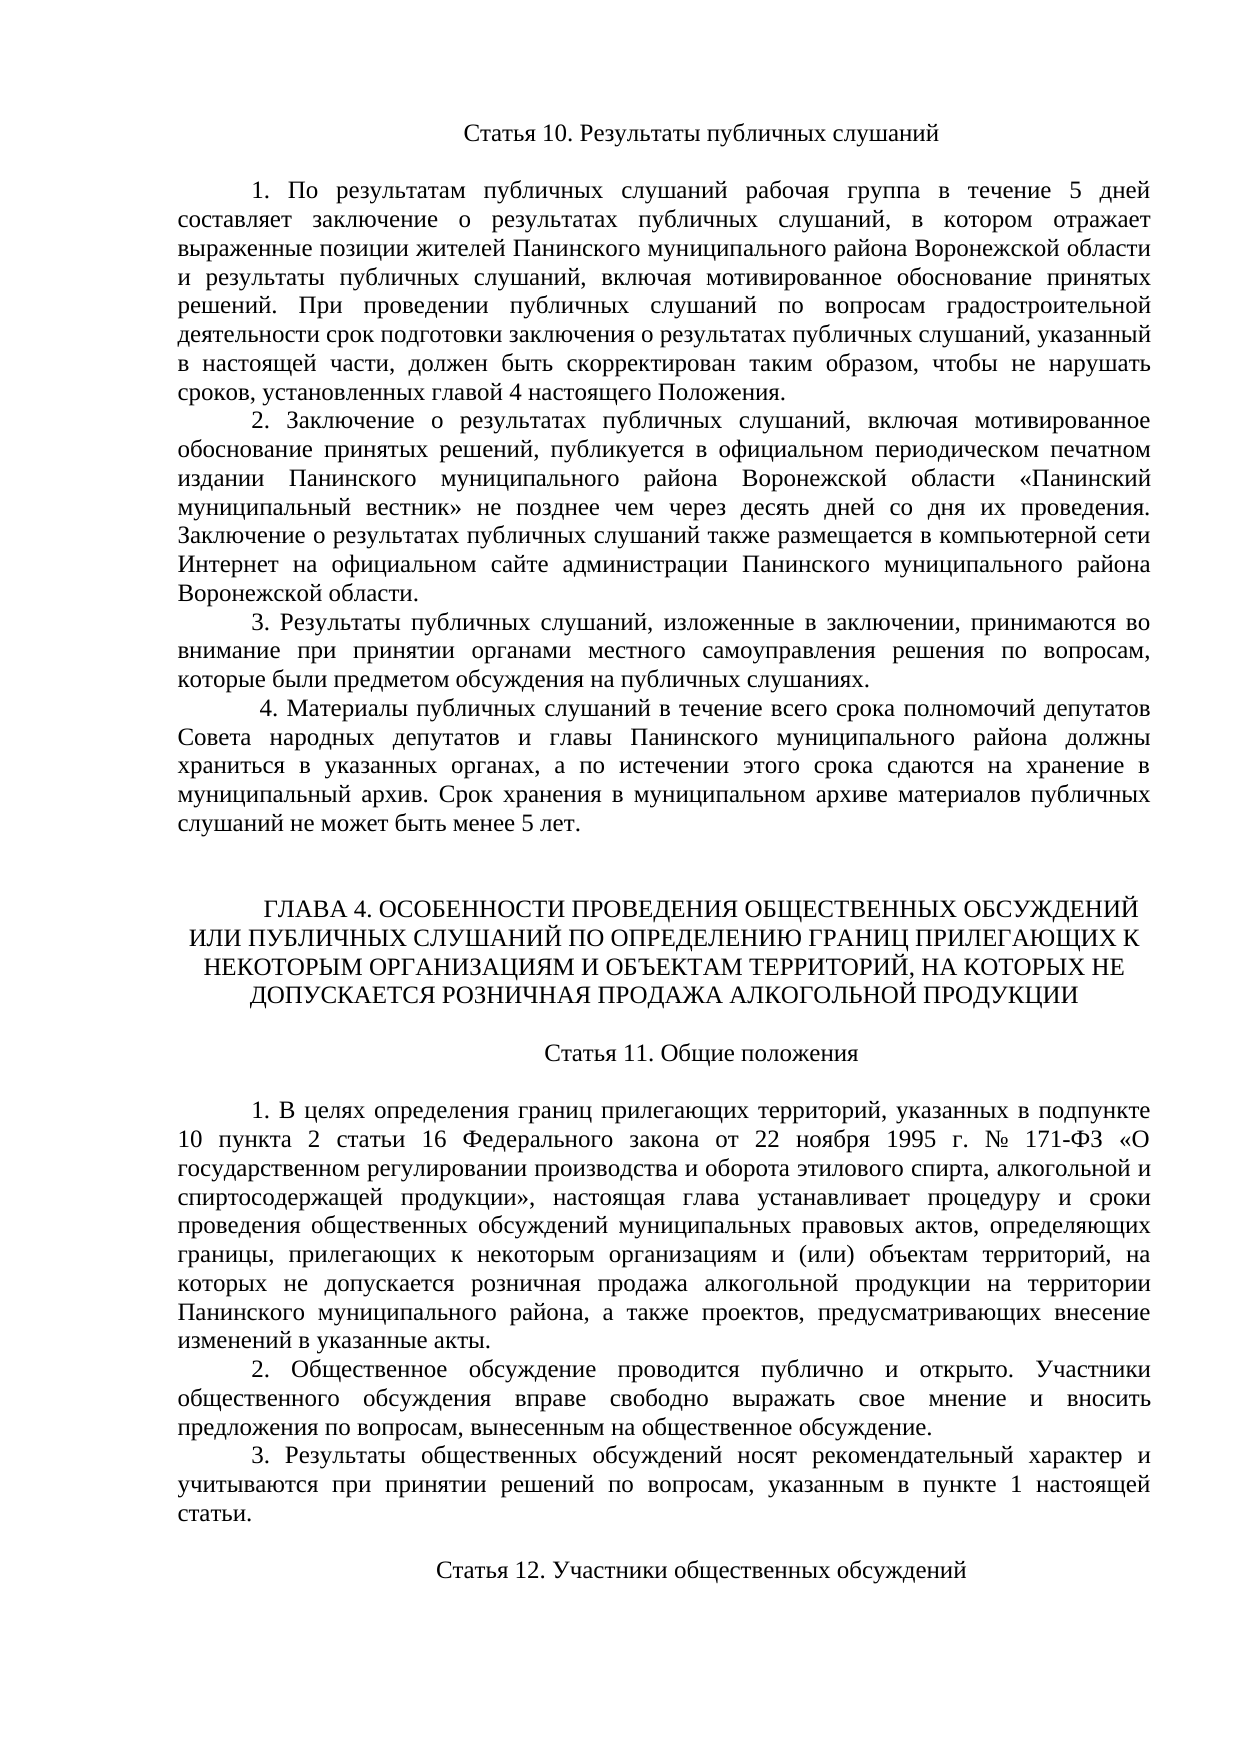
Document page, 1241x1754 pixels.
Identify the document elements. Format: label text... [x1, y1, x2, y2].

text 4. Материалы публичных слушаний в течение всего срока полномочий депутатов Совета народных депутатов и главы Панинского муниципального района должны храниться в указанных органах, а по истечении этого срока сдаются на хранение в муниципальный архив. Срок хранения в муниципальном архиве материалов публичных слушаний не может быть менее 5 лет. [177, 693, 1152, 837]
text 1. В целях определения границ прилегающих территорий, указанных в подпункте 10 пункта 2 статьи 16 Федерального закона от 22 ноября 1995 г. № 171-ФЗ «О государственном регулировании производства и оборота этилового спирта, алкогольной и спиртосодержащей продукции», настоящая глава устанавливает процедуру и сроки проведения общественных обсуждений муниципальных правовых актов, определяющих границы, прилегающих к некоторым организациям и (или) объектам территорий, на которых не допускается розничная продажа алкогольной продукции на территории Панинского муниципального района, а также проектов, предусматривающих внесение изменений в указанные акты. [177, 1096, 1152, 1354]
text 3. Результаты публичных слушаний, изложенные в заключении, принимаются во внимание при принятии органами местного самоуправления решения по вопросам, которые были предметом обсуждения на публичных слушаниях. [177, 607, 1152, 693]
text ГЛАВА 4. ОСОБЕННОСТИ ПРОВЕДЕНИЯ ОБЩЕСТВЕННЫХ ОБСУЖДЕНИЙ ИЛИ ПУБЛИЧНЫХ СЛУШАНИЙ ПО ОПРЕДЕЛЕНИЮ ГРАНИЦ ПРИЛЕГАЮЩИХ К НЕКОТОРЫМ ОРГАНИЗАЦИЯМ И ОБЪЕКТАМ ТЕРРИТОРИЙ, НА КОТОРЫХ НЕ ДОПУСКАЕТСЯ РОЗНИЧНАЯ ПРОДАЖА АЛКОГОЛЬНОЙ ПРОДУКЦИИ [177, 894, 1152, 1009]
text 1. По результатам публичных слушаний рабочая группа в течение 5 дней составляет заключение о результатах публичных слушаний, в котором отражает выраженные позиции жителей Панинского муниципального района Воронежской области и результаты публичных слушаний, включая мотивированное обоснование принятых решений. При проведении публичных слушаний по вопросам градостроительной деятельности срок подготовки заключения о результатах публичных слушаний, указанный в настоящей части, должен быть скорректирован таким образом, чтобы не нарушать сроков, установленных главой 4 настоящего Положения. [177, 176, 1152, 406]
text Статья 10. Результаты публичных слушаний [177, 118, 1152, 147]
text Статья 11. Общие положения [177, 1038, 1152, 1067]
text 3. Результаты общественных обсуждений носят рекомендательный характер и учитываются при принятии решений по вопросам, указанным в пункте 1 настоящей статьи. [177, 1441, 1152, 1527]
text 2. Заключение о результатах публичных слушаний, включая мотивированное обоснование принятых решений, публикуется в официальном периодическом печатном издании Панинского муниципального района Воронежской области «Панинский муниципальный вестник» не позднее чем через десять дней со дня их проведения. Заключение о результатах публичных слушаний также размещается в компьютерной сети Интернет на официальном сайте администрации Панинского муниципального района Воронежской области. [177, 406, 1152, 607]
text Статья 12. Участники общественных обсуждений [177, 1556, 1152, 1584]
text 2. Общественное обсуждение проводится публично и открыто. Участники общественного обсуждения вправе свободно выражать свое мнение и вносить предложения по вопросам, вынесенным на общественное обсуждение. [177, 1354, 1152, 1441]
